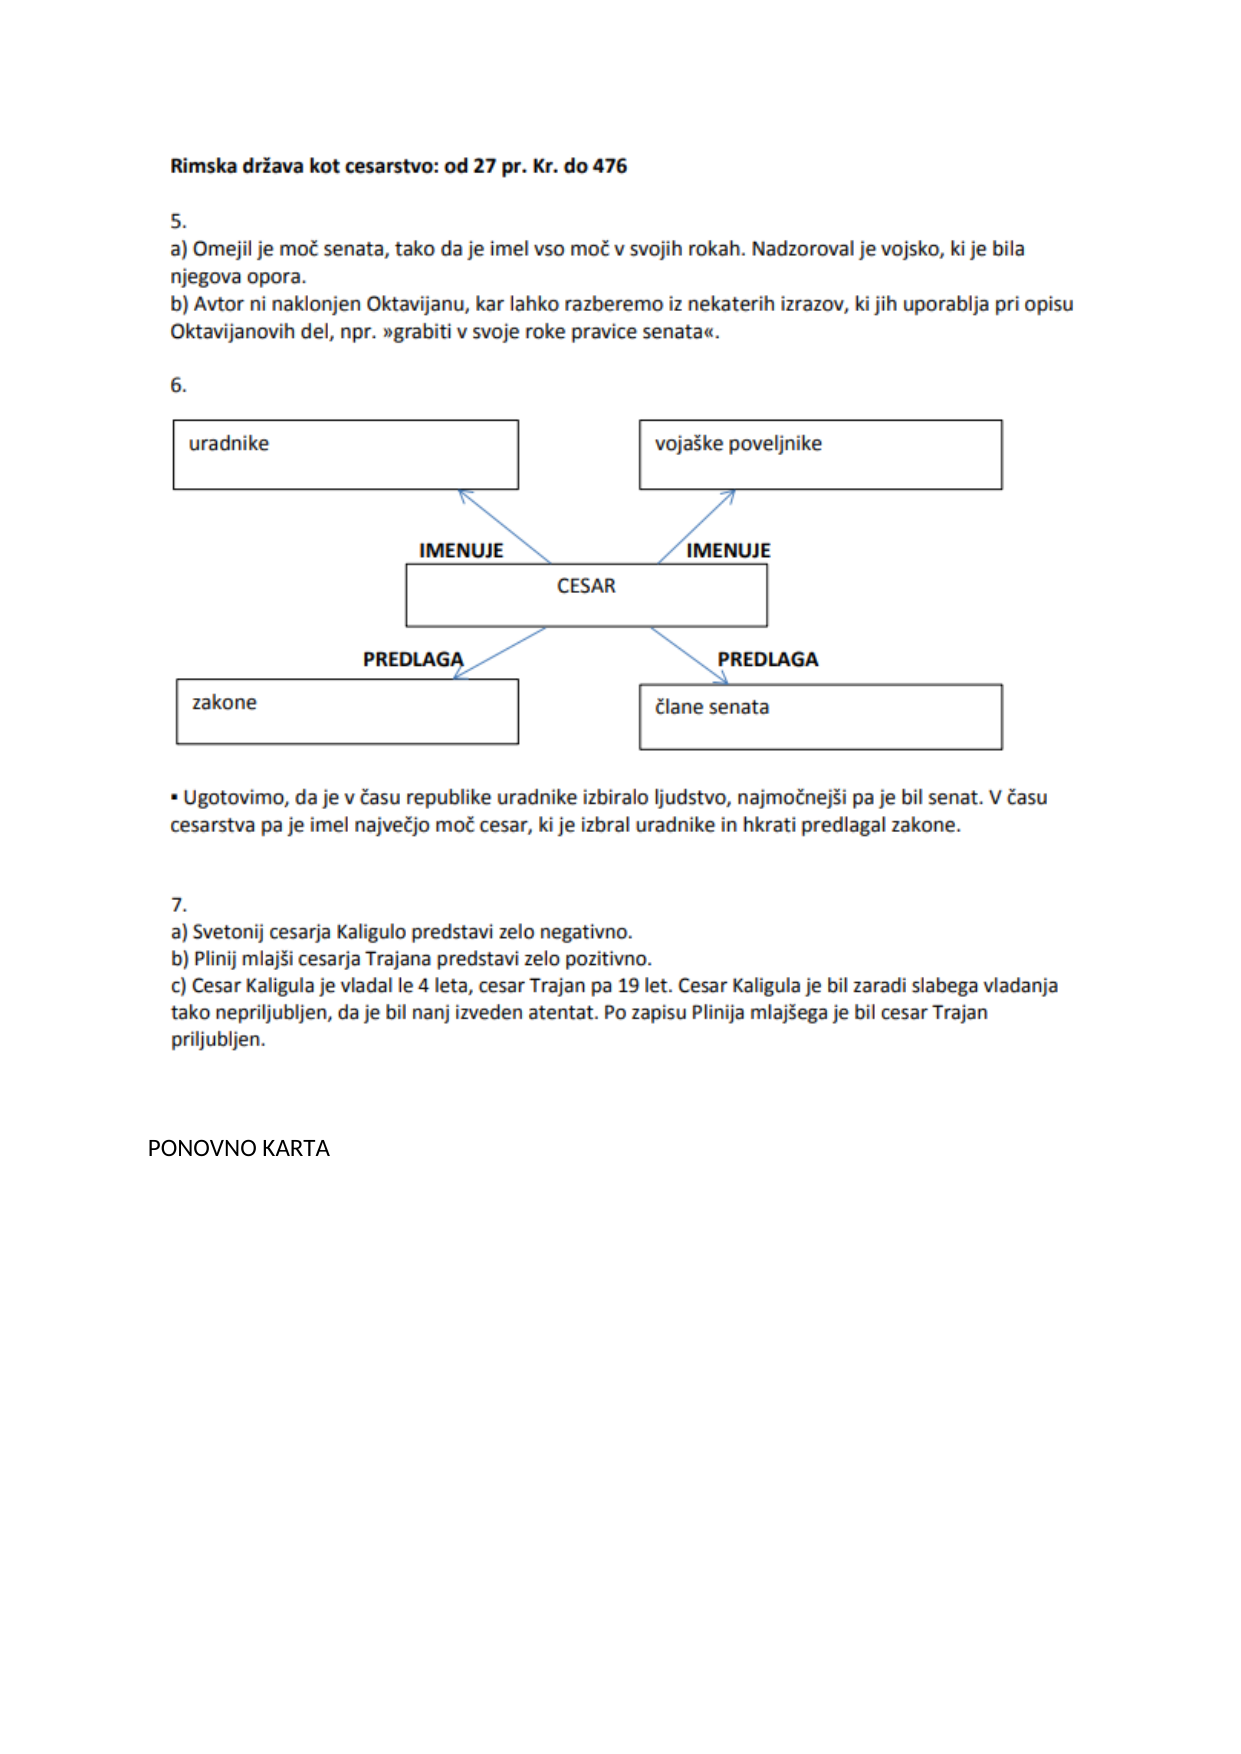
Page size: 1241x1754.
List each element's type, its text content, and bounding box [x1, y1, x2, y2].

text PONOVNO KARTA [148, 1132, 1093, 1163]
picture [147, 876, 1092, 1064]
picture [147, 147, 1093, 858]
